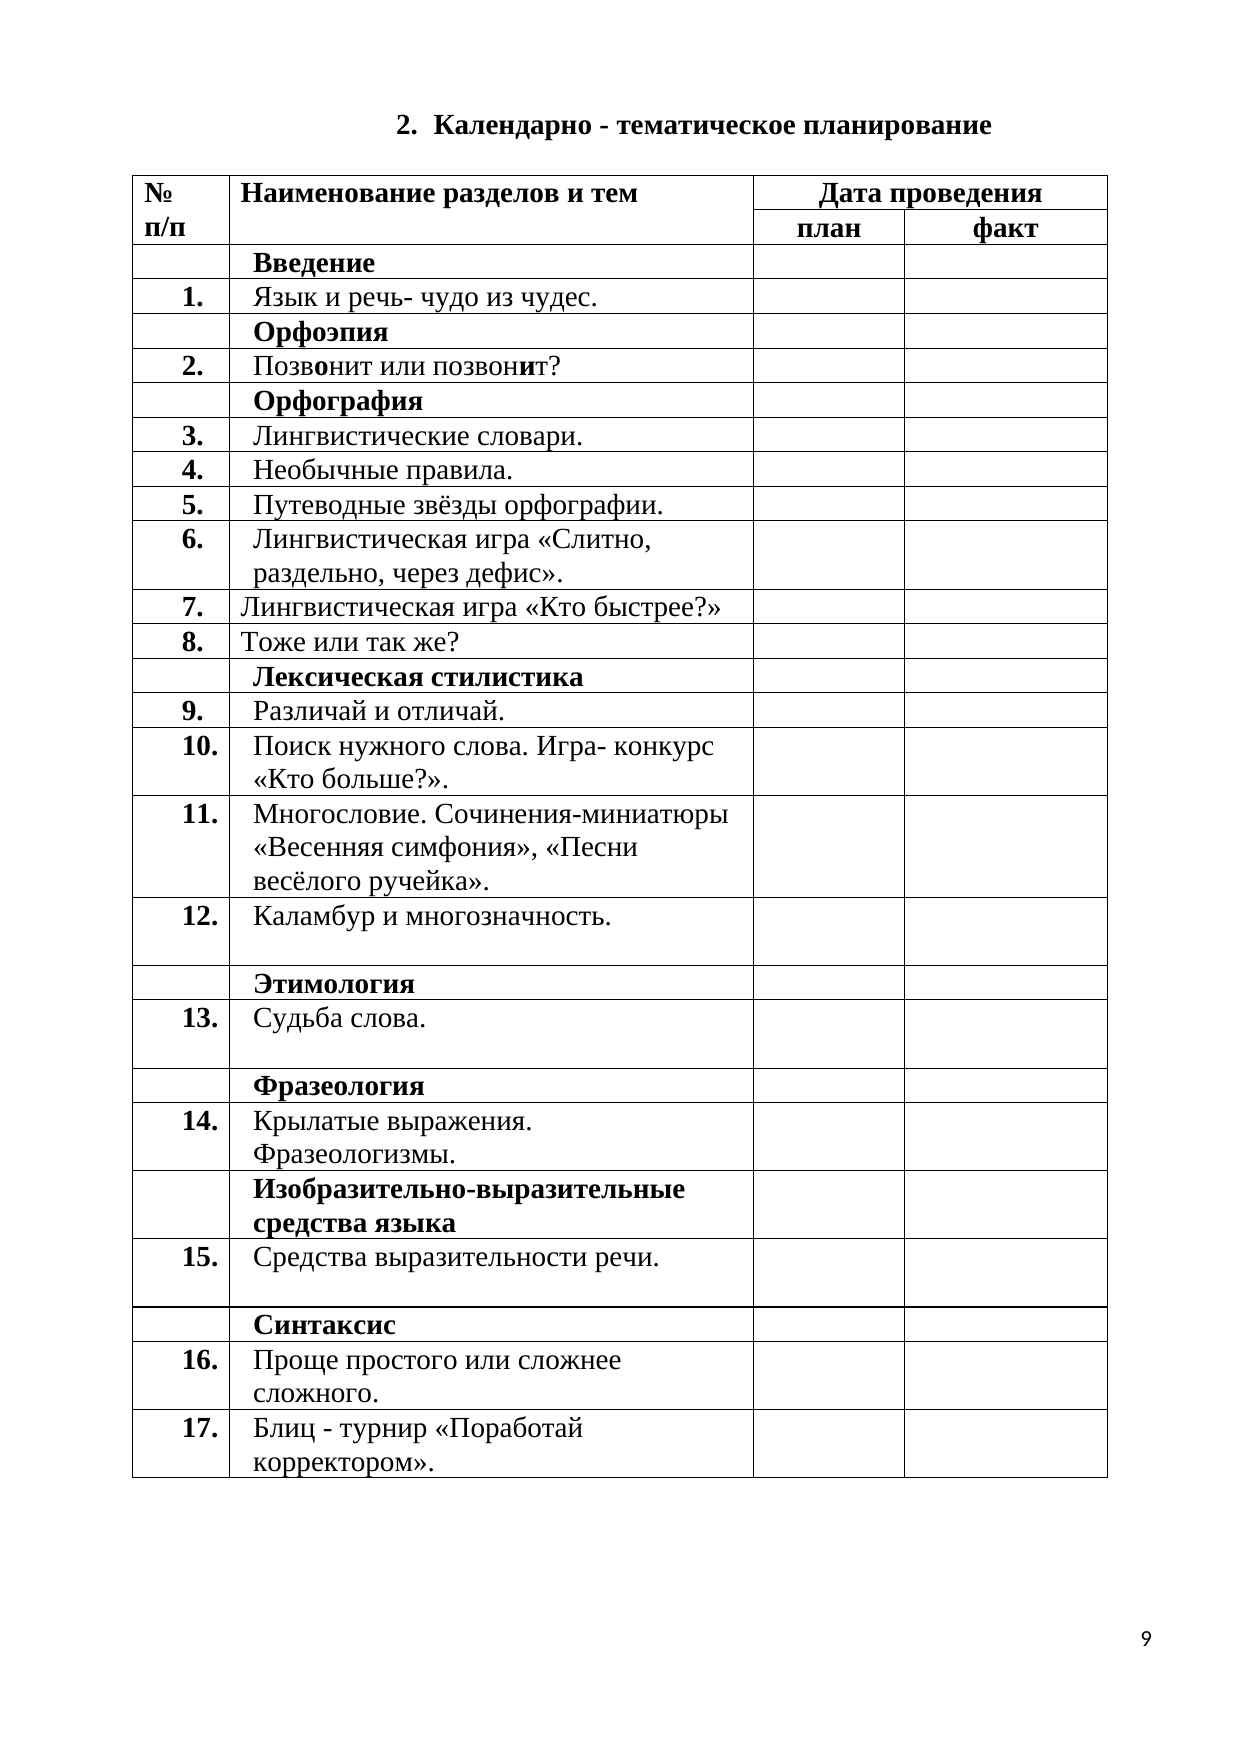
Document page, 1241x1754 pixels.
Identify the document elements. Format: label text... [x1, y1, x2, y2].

table_cell [754, 659, 904, 692]
table_cell [905, 1342, 1107, 1409]
table_cell Поиск нужного слова. Игра- конкурс «Кто больше?». [230, 728, 753, 795]
table_cell [905, 1239, 1107, 1306]
table_cell [905, 1308, 1107, 1341]
table_cell [133, 418, 229, 451]
table_cell Блиц - турнир «Поработай корректором». [230, 1410, 753, 1477]
table_cell Необычные правила. [230, 452, 753, 486]
table_cell [754, 898, 904, 965]
table_cell [754, 1239, 904, 1306]
table_cell [133, 796, 229, 897]
table_cell [754, 624, 904, 658]
table_cell [905, 418, 1107, 451]
table_cell [133, 349, 229, 382]
table_cell [905, 279, 1107, 313]
table_cell [754, 590, 904, 623]
table_cell [905, 1103, 1107, 1170]
table_cell [754, 728, 904, 795]
table_cell [754, 966, 904, 999]
table_cell [905, 487, 1107, 520]
table_cell [754, 1171, 904, 1238]
table_cell [133, 1239, 229, 1306]
table_cell [754, 1342, 904, 1409]
table_cell [754, 1000, 904, 1067]
table_cell [133, 279, 229, 313]
table_cell [905, 314, 1107, 347]
table_cell факт [905, 210, 1107, 244]
table_cell [133, 383, 229, 417]
table_cell [133, 590, 229, 623]
table_cell [133, 659, 229, 692]
table_cell [905, 1069, 1107, 1102]
table_cell Орфоэпия [230, 314, 753, 347]
table_cell [754, 1410, 904, 1477]
table_cell Путеводные звёзды орфографии. [230, 487, 753, 520]
table_cell [754, 314, 904, 347]
table_cell [133, 314, 229, 347]
table_cell Лингвистическая игра «Слитно, раздельно, через дефис». [230, 521, 753, 588]
table_cell [905, 796, 1107, 897]
table_cell [133, 898, 229, 965]
table_cell [133, 1103, 229, 1170]
table_cell [754, 279, 904, 313]
table_cell [754, 487, 904, 520]
table_cell [754, 1069, 904, 1102]
table_cell [905, 624, 1107, 658]
table_cell [905, 1000, 1107, 1067]
table_cell Различай и отличай. [230, 693, 753, 727]
list Календарно - тематическое планирование [236, 107, 1152, 141]
table_cell Этимология [230, 966, 753, 999]
table_cell Лингвистическая игра «Кто быстрее?» [230, 590, 753, 623]
table_cell Крылатые выражения. Фразеологизмы. [230, 1103, 753, 1170]
table_cell [754, 796, 904, 897]
table_cell Каламбур и многозначность. [230, 898, 753, 965]
table_cell [133, 452, 229, 486]
table_cell [905, 383, 1107, 417]
table_cell [133, 1069, 229, 1102]
table_cell [754, 418, 904, 451]
table_cell Позвонит или позвонит? [230, 349, 753, 382]
table_cell [133, 966, 229, 999]
table_cell [754, 383, 904, 417]
table_cell [905, 898, 1107, 965]
table_cell [905, 966, 1107, 999]
table_cell [905, 1171, 1107, 1238]
table_cell [905, 245, 1107, 278]
table_cell Синтаксис [230, 1308, 753, 1341]
table_cell [905, 1410, 1107, 1477]
table_cell Проще простого или сложнее сложного. [230, 1342, 753, 1409]
table_cell [133, 1342, 229, 1409]
table_cell [905, 521, 1107, 588]
table_cell Орфография [230, 383, 753, 417]
table_cell [905, 590, 1107, 623]
table_cell [133, 487, 229, 520]
table_cell [754, 693, 904, 727]
table_cell Средства выразительности речи. [230, 1239, 753, 1306]
table_cell Лингвистические словари. [230, 418, 753, 451]
table_cell [905, 659, 1107, 692]
table_cell [905, 693, 1107, 727]
table_cell [905, 452, 1107, 486]
table_cell [133, 1171, 229, 1238]
table_cell [754, 452, 904, 486]
table_cell [133, 1308, 229, 1341]
table_cell Лексическая стилистика [230, 659, 753, 692]
table_cell Фразеология [230, 1069, 753, 1102]
table_cell план [754, 210, 904, 244]
table_cell [133, 1000, 229, 1067]
table_cell [133, 624, 229, 658]
table_cell Тоже или так же? [230, 624, 753, 658]
table_cell [754, 1103, 904, 1170]
table_cell Изобразительно-выразительные средства языка [230, 1171, 753, 1238]
table_cell [905, 349, 1107, 382]
table_header Дата проведения [754, 176, 1107, 209]
table_cell [754, 349, 904, 382]
table_cell [133, 728, 229, 795]
table_cell [133, 693, 229, 727]
table_cell [754, 245, 904, 278]
table_cell [754, 521, 904, 588]
table_cell [133, 245, 229, 278]
table_cell Судьба слова. [230, 1000, 753, 1067]
table_cell [754, 1308, 904, 1341]
table_cell Язык и речь- чудо из чудес. [230, 279, 753, 313]
table_cell Многословие. Сочинения-миниатюры «Весенняя симфония», «Песни весёлого ручейка». [230, 796, 753, 897]
table_cell [133, 1410, 229, 1477]
table_cell [133, 521, 229, 588]
table_header Наименование разделов и тем [230, 176, 753, 244]
table_cell Введение [230, 245, 753, 278]
table_cell [905, 728, 1107, 795]
table_header № п/п [133, 176, 229, 244]
